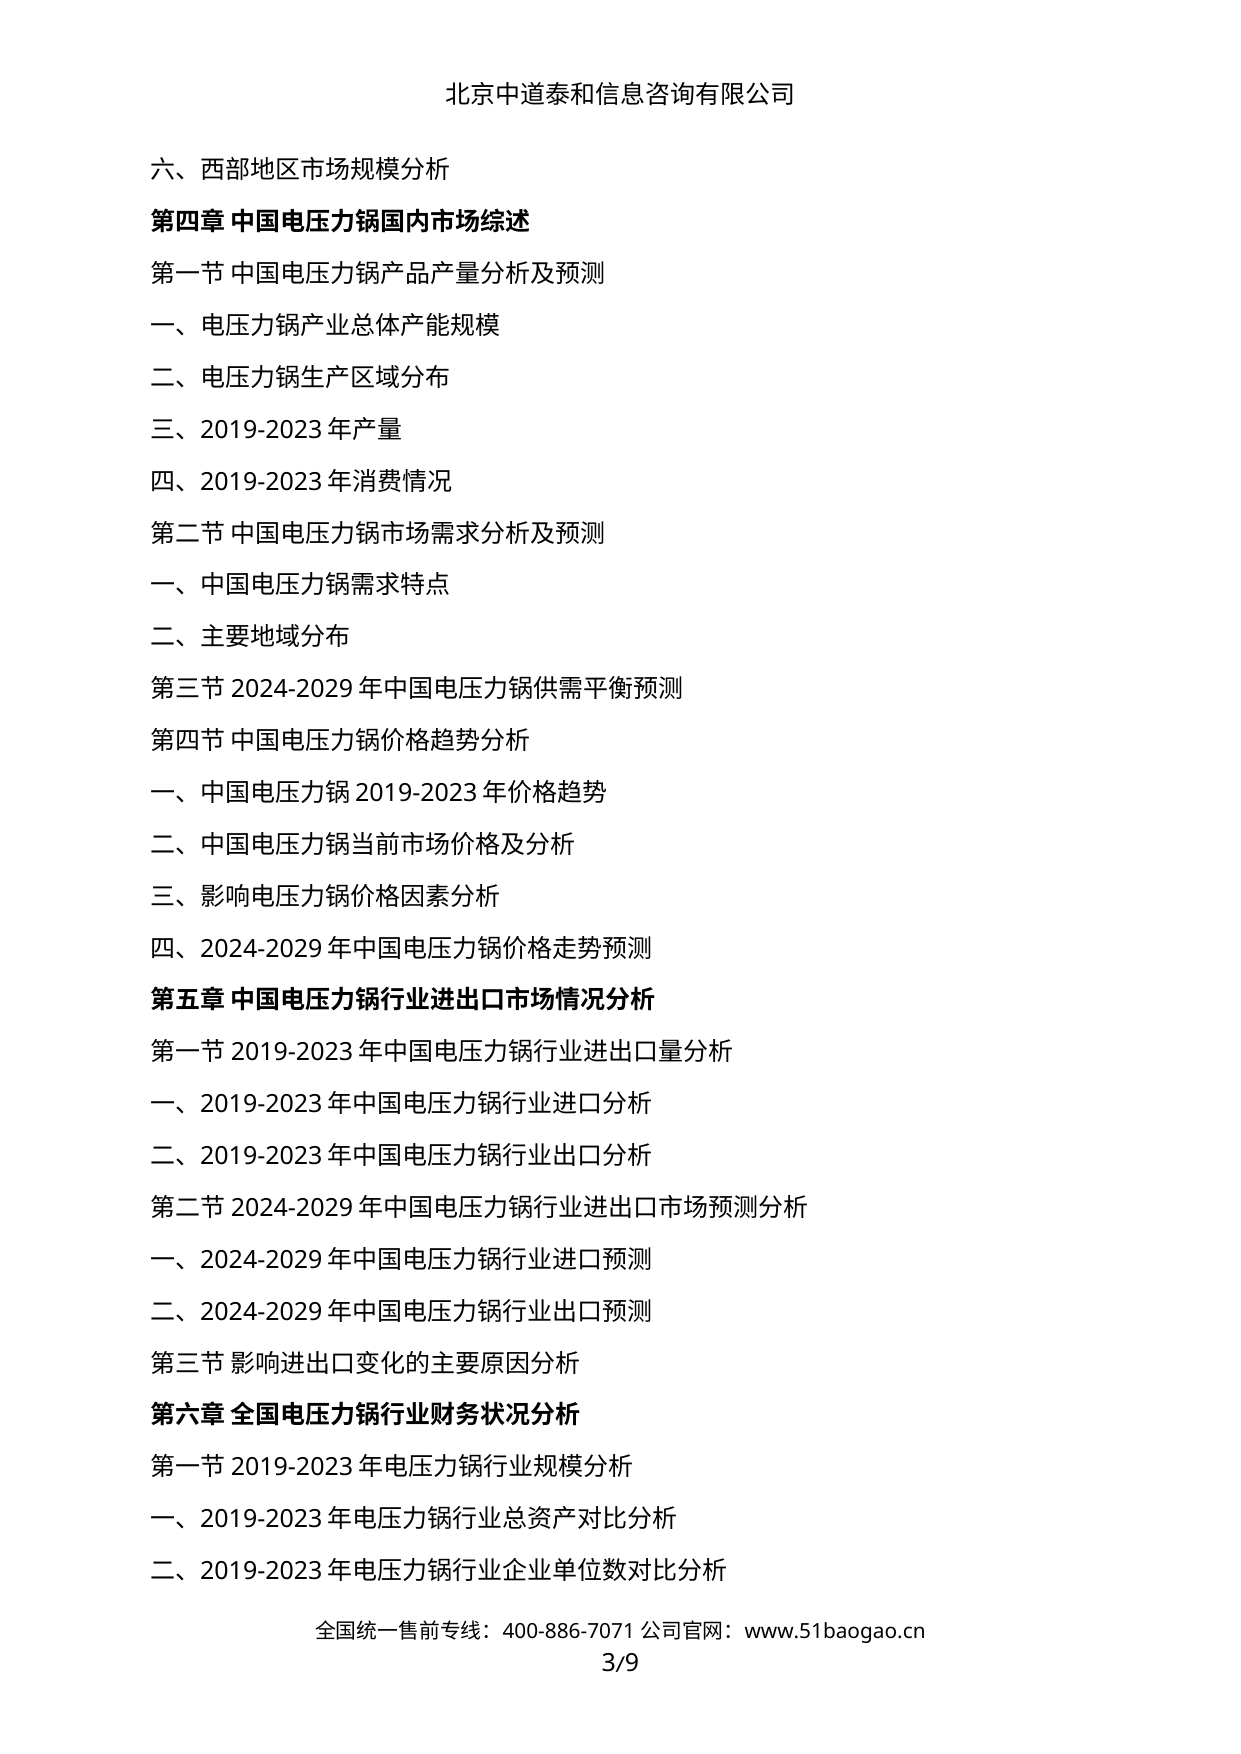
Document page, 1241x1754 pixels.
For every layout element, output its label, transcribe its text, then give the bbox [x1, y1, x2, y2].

text 第三节 2024-2029年中国电压力锅供需平衡预测 [150, 669, 1090, 705]
text 二、2019-2023年中国电压力锅行业出口分析 [150, 1136, 1090, 1172]
text 第六章 全国电压力锅行业财务状况分析 [150, 1395, 1090, 1431]
text 第二节 中国电压力锅市场需求分析及预测 [150, 513, 1090, 549]
text 第一节 2019-2023年中国电压力锅行业进出口量分析 [150, 1032, 1090, 1068]
text 一、中国电压力锅2019-2023年价格趋势 [150, 772, 1090, 809]
text 二、2024-2029年中国电压力锅行业出口预测 [150, 1291, 1090, 1327]
text 第一节 2019-2023年电压力锅行业规模分析 [150, 1447, 1090, 1483]
text 三、影响电压力锅价格因素分析 [150, 876, 1090, 912]
text 第四节 中国电压力锅价格趋势分析 [150, 721, 1090, 757]
text 第二节 2024-2029年中国电压力锅行业进出口市场预测分析 [150, 1187, 1090, 1224]
text 三、2019-2023年产量 [150, 409, 1090, 446]
text 六、西部地区市场规模分析 [150, 150, 1090, 186]
text 四、2024-2029年中国电压力锅价格走势预测 [150, 928, 1090, 964]
text 二、2019-2023年电压力锅行业企业单位数对比分析 [150, 1551, 1090, 1587]
text 一、2024-2029年中国电压力锅行业进口预测 [150, 1239, 1090, 1276]
text 第四章 中国电压力锅国内市场综述 [150, 202, 1090, 238]
text 二、中国电压力锅当前市场价格及分析 [150, 824, 1090, 861]
text 一、电压力锅产业总体产能规模 [150, 306, 1090, 342]
text 第三节 影响进出口变化的主要原因分析 [150, 1343, 1090, 1379]
text 二、电压力锅生产区域分布 [150, 357, 1090, 394]
text 四、2019-2023年消费情况 [150, 461, 1090, 497]
text 一、中国电压力锅需求特点 [150, 565, 1090, 601]
text 一、2019-2023年中国电压力锅行业进口分析 [150, 1084, 1090, 1120]
text 一、2019-2023年电压力锅行业总资产对比分析 [150, 1499, 1090, 1535]
text 二、主要地域分布 [150, 617, 1090, 653]
text 第五章 中国电压力锅行业进出口市场情况分析 [150, 980, 1090, 1016]
text 第一节 中国电压力锅产品产量分析及预测 [150, 254, 1090, 290]
